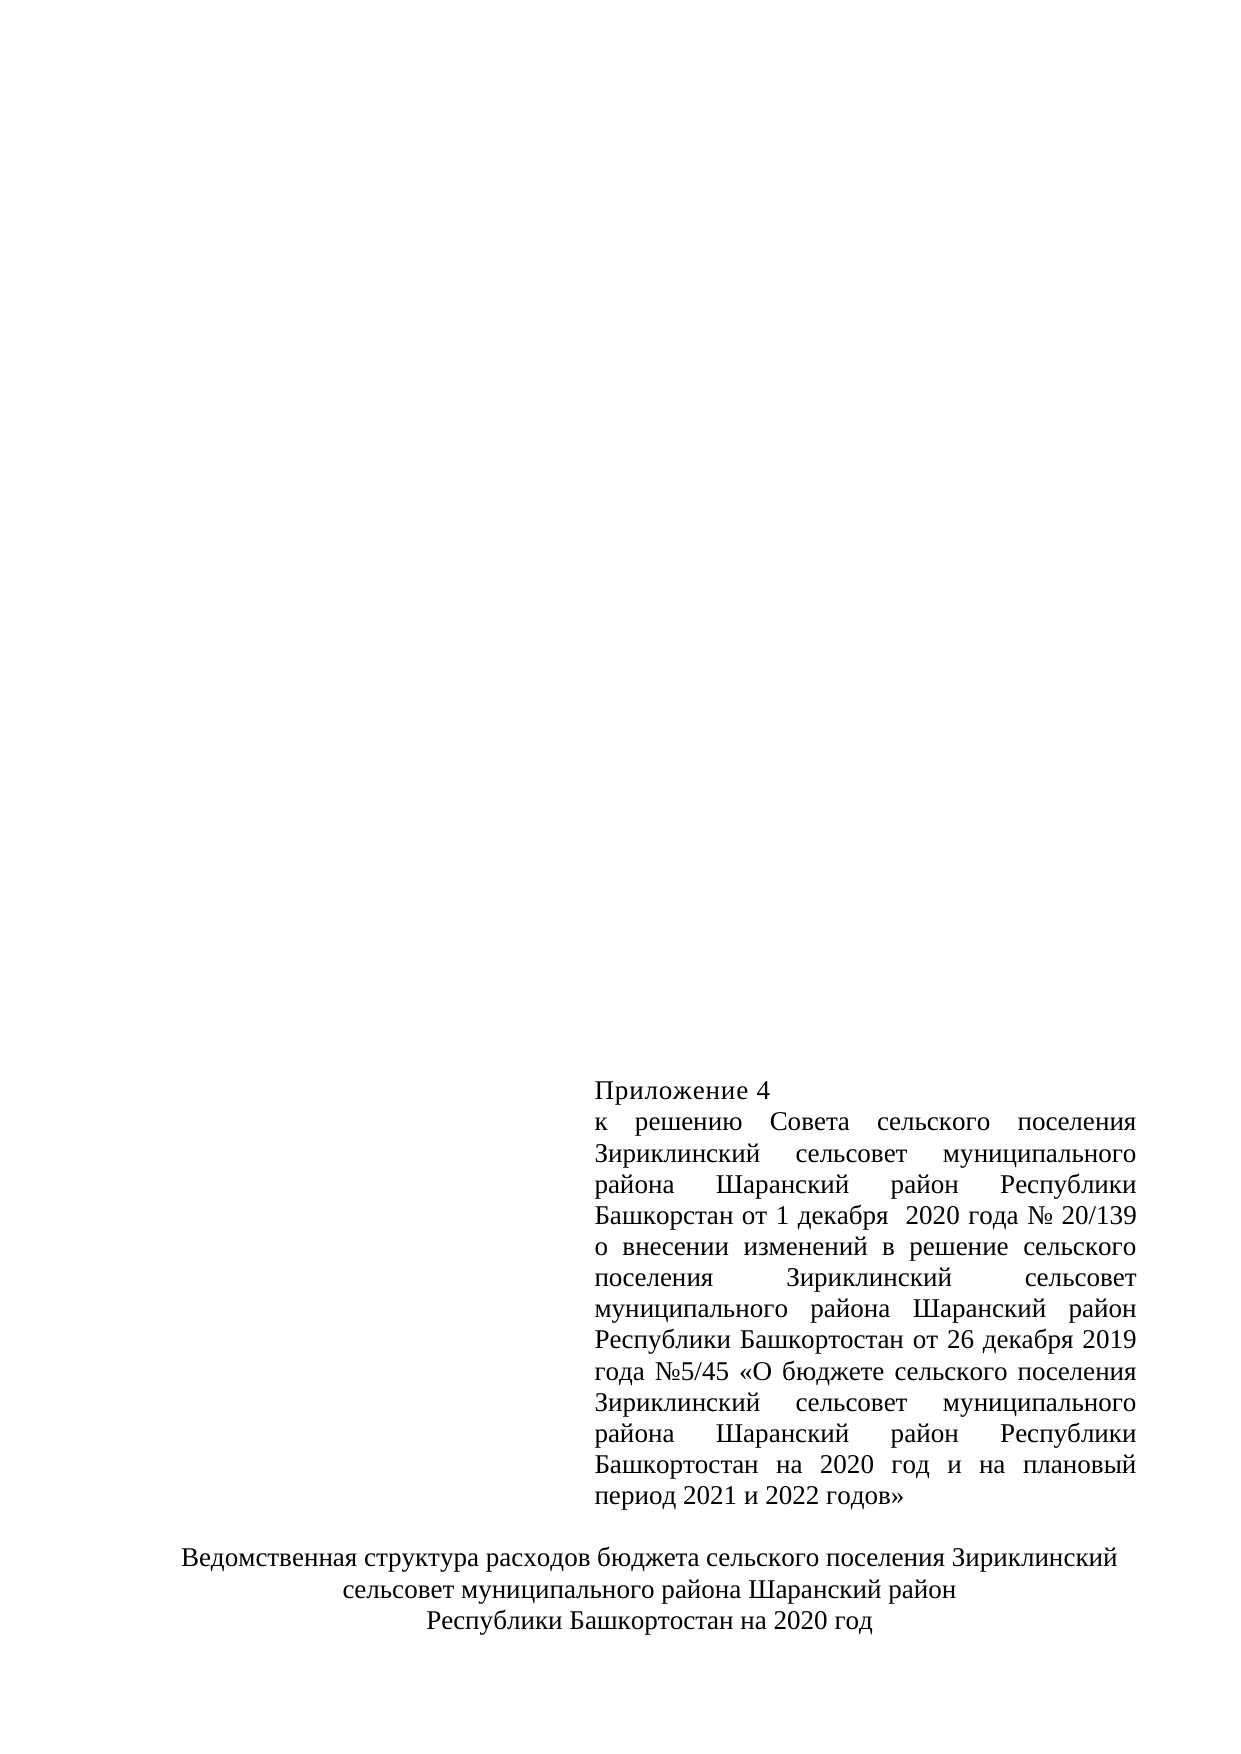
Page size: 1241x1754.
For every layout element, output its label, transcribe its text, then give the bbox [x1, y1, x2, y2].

subtitle Приложение 4 [594, 1074, 1137, 1106]
text Республики Башкортостан на 2020 год [148, 1604, 1152, 1635]
text Ведомственная структура расходов бюджета сельского поселения Зириклинский сельсовет муниципального района Шаранский район [148, 1542, 1152, 1604]
text к решению Совета сельского поселения Зириклинский сельсовет муниципального района Шаранский район Республики Башкорстан от 1 декабря 2020 года № 20/139 о внесении изменений в решение сельского поселения Зириклинский сельсовет муниципального района Шаранский район Республики Башкортостан от 26 декабря 2019 года №5/45 «О бюджете сельского поселения Зириклинский сельсовет муниципального района Шаранский район Республики Башкортостан на 2020 год и на плановый период 2021 и 2022 годов» [594, 1106, 1137, 1510]
